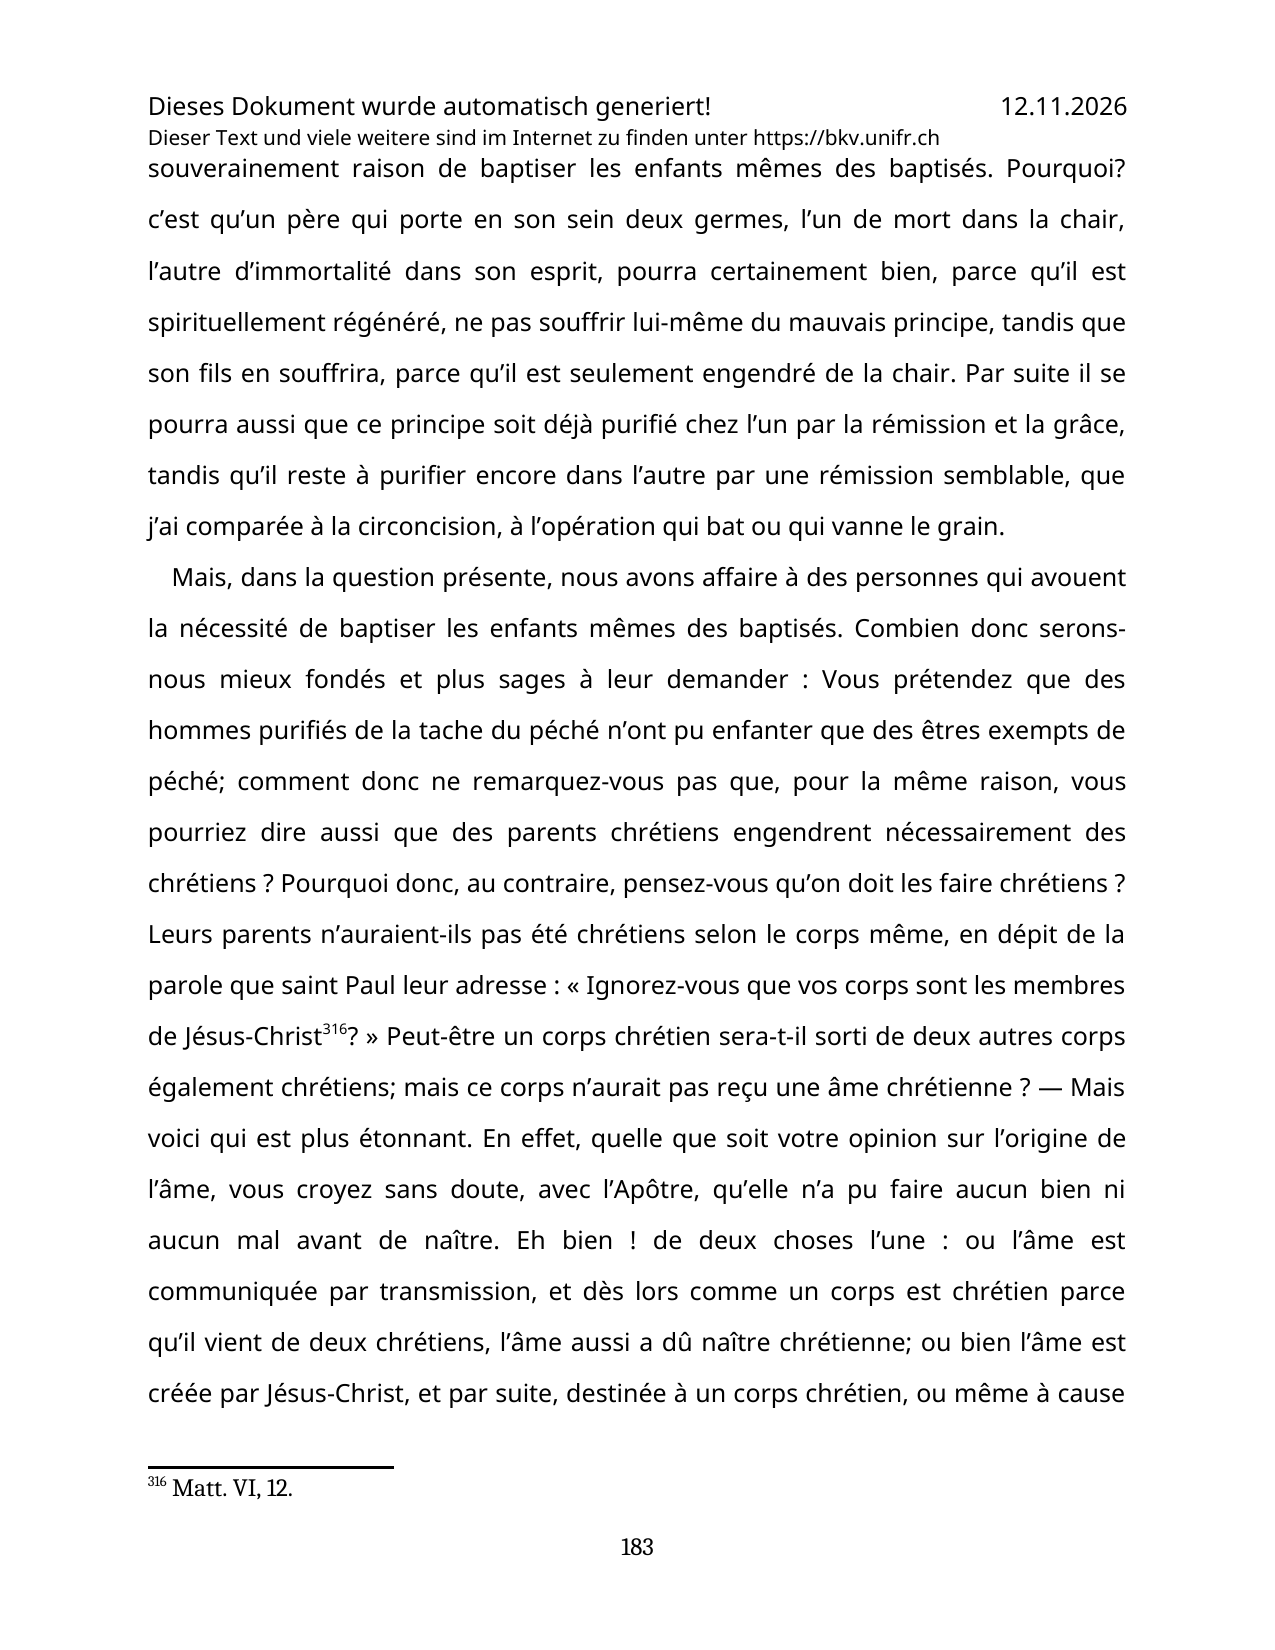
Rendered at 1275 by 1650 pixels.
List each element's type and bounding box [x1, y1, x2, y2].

text [148, 151, 1127, 542]
text [148, 559, 1127, 1410]
